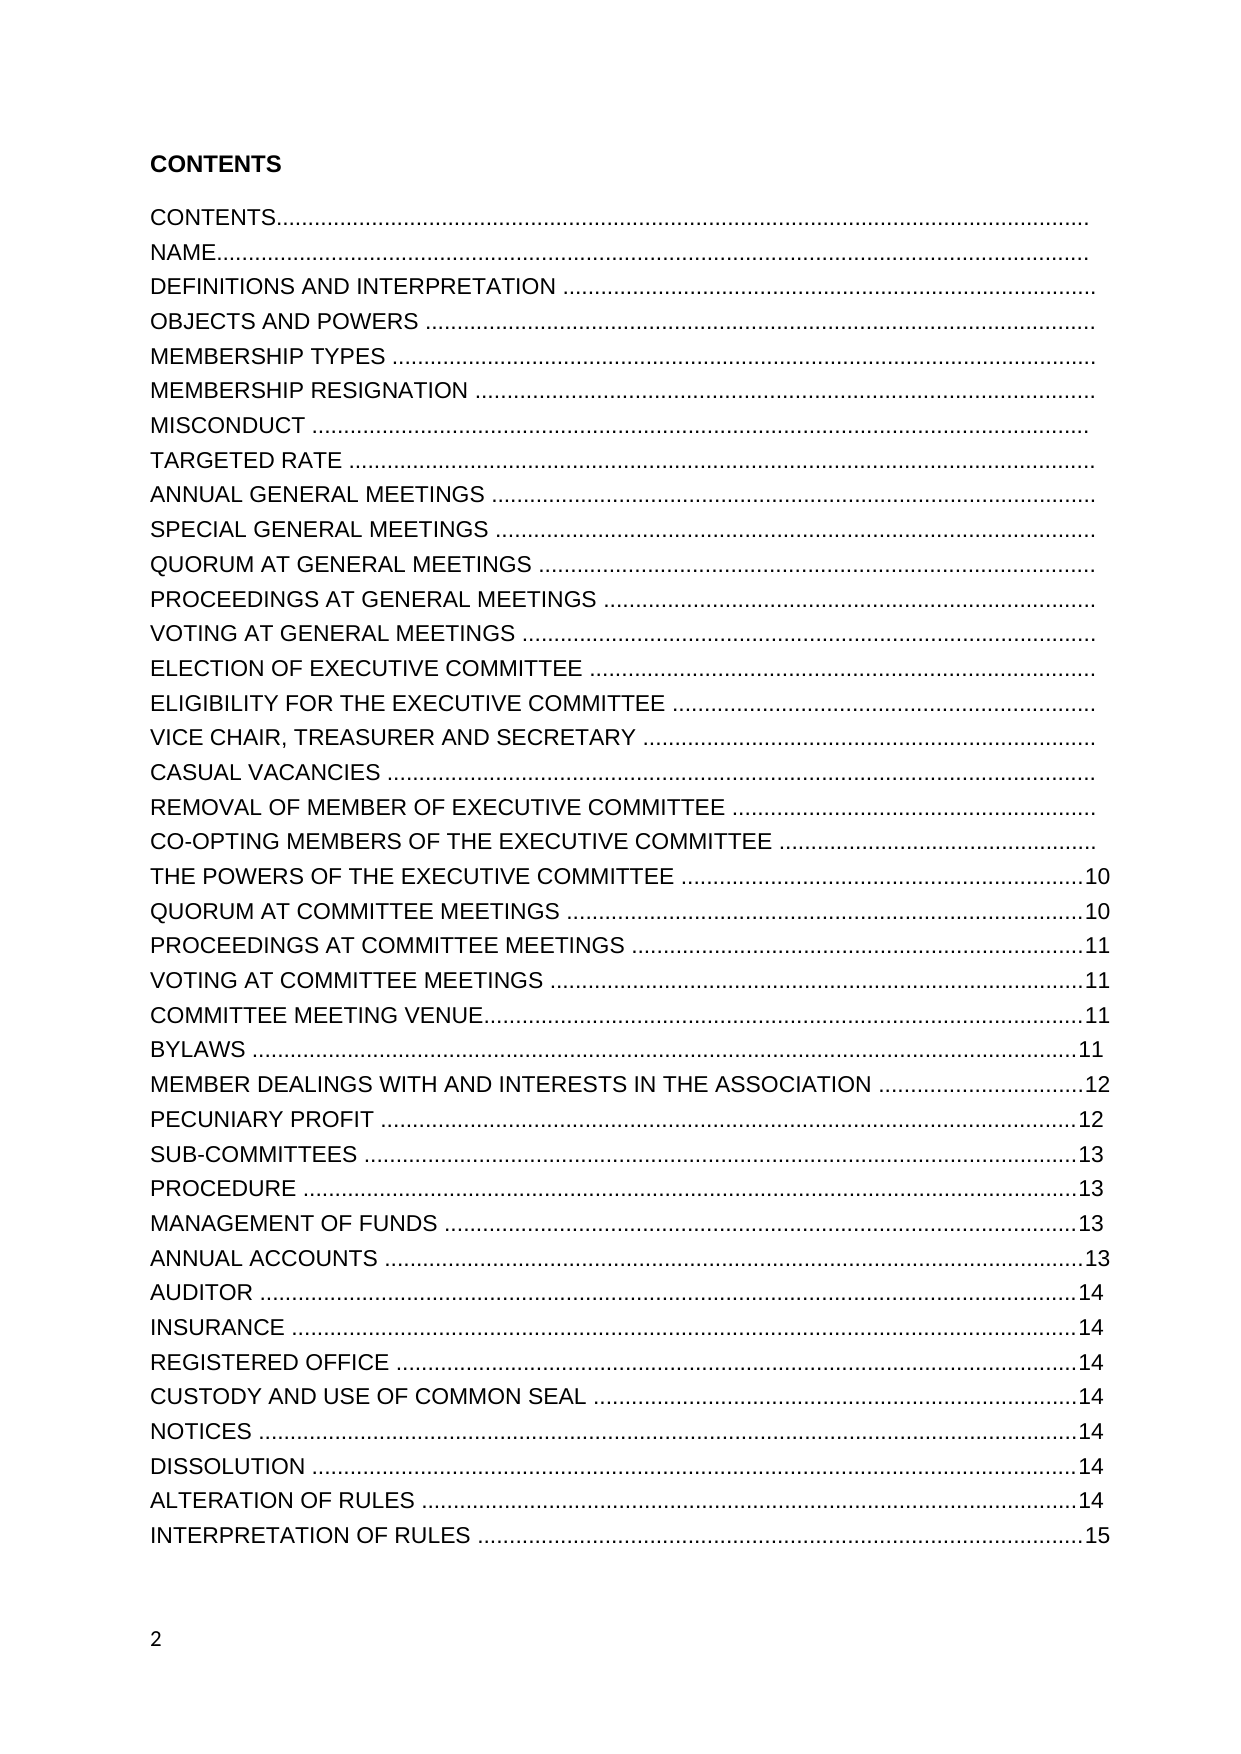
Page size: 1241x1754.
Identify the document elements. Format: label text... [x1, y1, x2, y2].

text CONTENTS 2 [150, 204, 1090, 230]
text VOTING AT GENERAL MEETINGS 7 [150, 620, 1090, 647]
text NAME 3 [150, 239, 1090, 265]
text PECUNIARY PROFIT 12 [150, 1106, 1090, 1132]
text NOTICES 14 [150, 1418, 1090, 1444]
text REGISTERED OFFICE 14 [150, 1349, 1090, 1375]
text QUORUM AT COMMITTEE MEETINGS 10 [150, 898, 1090, 924]
text ANNUAL GENERAL MEETINGS 6 [150, 481, 1090, 508]
text ELECTION OF EXECUTIVE COMMITTEE 7 [150, 655, 1090, 681]
text SUB-COMMITTEES 13 [150, 1141, 1090, 1167]
text CO-OPTING MEMBERS OF THE EXECUTIVE COMMITTEE 9 [150, 828, 1090, 855]
text CONTENTS [150, 150, 1090, 178]
text MEMBERSHIP RESIGNATION 5 [150, 377, 1090, 404]
text COMMITTEE MEETING VENUE 11 [150, 1002, 1090, 1028]
text VOTING AT COMMITTEE MEETINGS 11 [150, 967, 1090, 993]
text PROCEEDINGS AT COMMITTEE MEETINGS 11 [150, 932, 1090, 959]
text DEFINITIONS AND INTERPRETATION 3 [150, 273, 1090, 300]
text ELIGIBILITY FOR THE EXECUTIVE COMMITTEE 8 [150, 689, 1090, 716]
text SPECIAL GENERAL MEETINGS 6 [150, 516, 1090, 542]
text TARGETED RATE 6 [150, 447, 1090, 473]
text THE POWERS OF THE EXECUTIVE COMMITTEE 10 [150, 863, 1090, 889]
text MEMBER DEALINGS WITH AND INTERESTS IN THE ASSOCIATION 12 [150, 1071, 1090, 1097]
text OBJECTS AND POWERS 3 [150, 308, 1090, 334]
text AUDITOR 14 [150, 1279, 1090, 1306]
text CASUAL VACANCIES 9 [150, 759, 1090, 785]
text BYLAWS 11 [150, 1036, 1090, 1063]
text PROCEEDINGS AT GENERAL MEETINGS 7 [150, 586, 1090, 612]
text PROCEDURE 13 [150, 1175, 1090, 1202]
text MANAGEMENT OF FUNDS 13 [150, 1210, 1090, 1236]
text ANNUAL ACCOUNTS 13 [150, 1244, 1090, 1271]
text VICE CHAIR, TREASURER AND SECRETARY 8 [150, 724, 1090, 751]
text INTERPRETATION OF RULES 15 [150, 1522, 1090, 1548]
text INSURANCE 14 [150, 1314, 1090, 1340]
text CUSTODY AND USE OF COMMON SEAL 14 [150, 1383, 1090, 1410]
text DISSOLUTION 14 [150, 1453, 1090, 1479]
text ALTERATION OF RULES 14 [150, 1487, 1090, 1514]
text REMOVAL OF MEMBER OF EXECUTIVE COMMITTEE 9 [150, 794, 1090, 820]
text MEMBERSHIP TYPES 5 [150, 343, 1090, 369]
text QUORUM AT GENERAL MEETINGS 6 [150, 551, 1090, 577]
text MISCONDUCT 5 [150, 412, 1090, 438]
